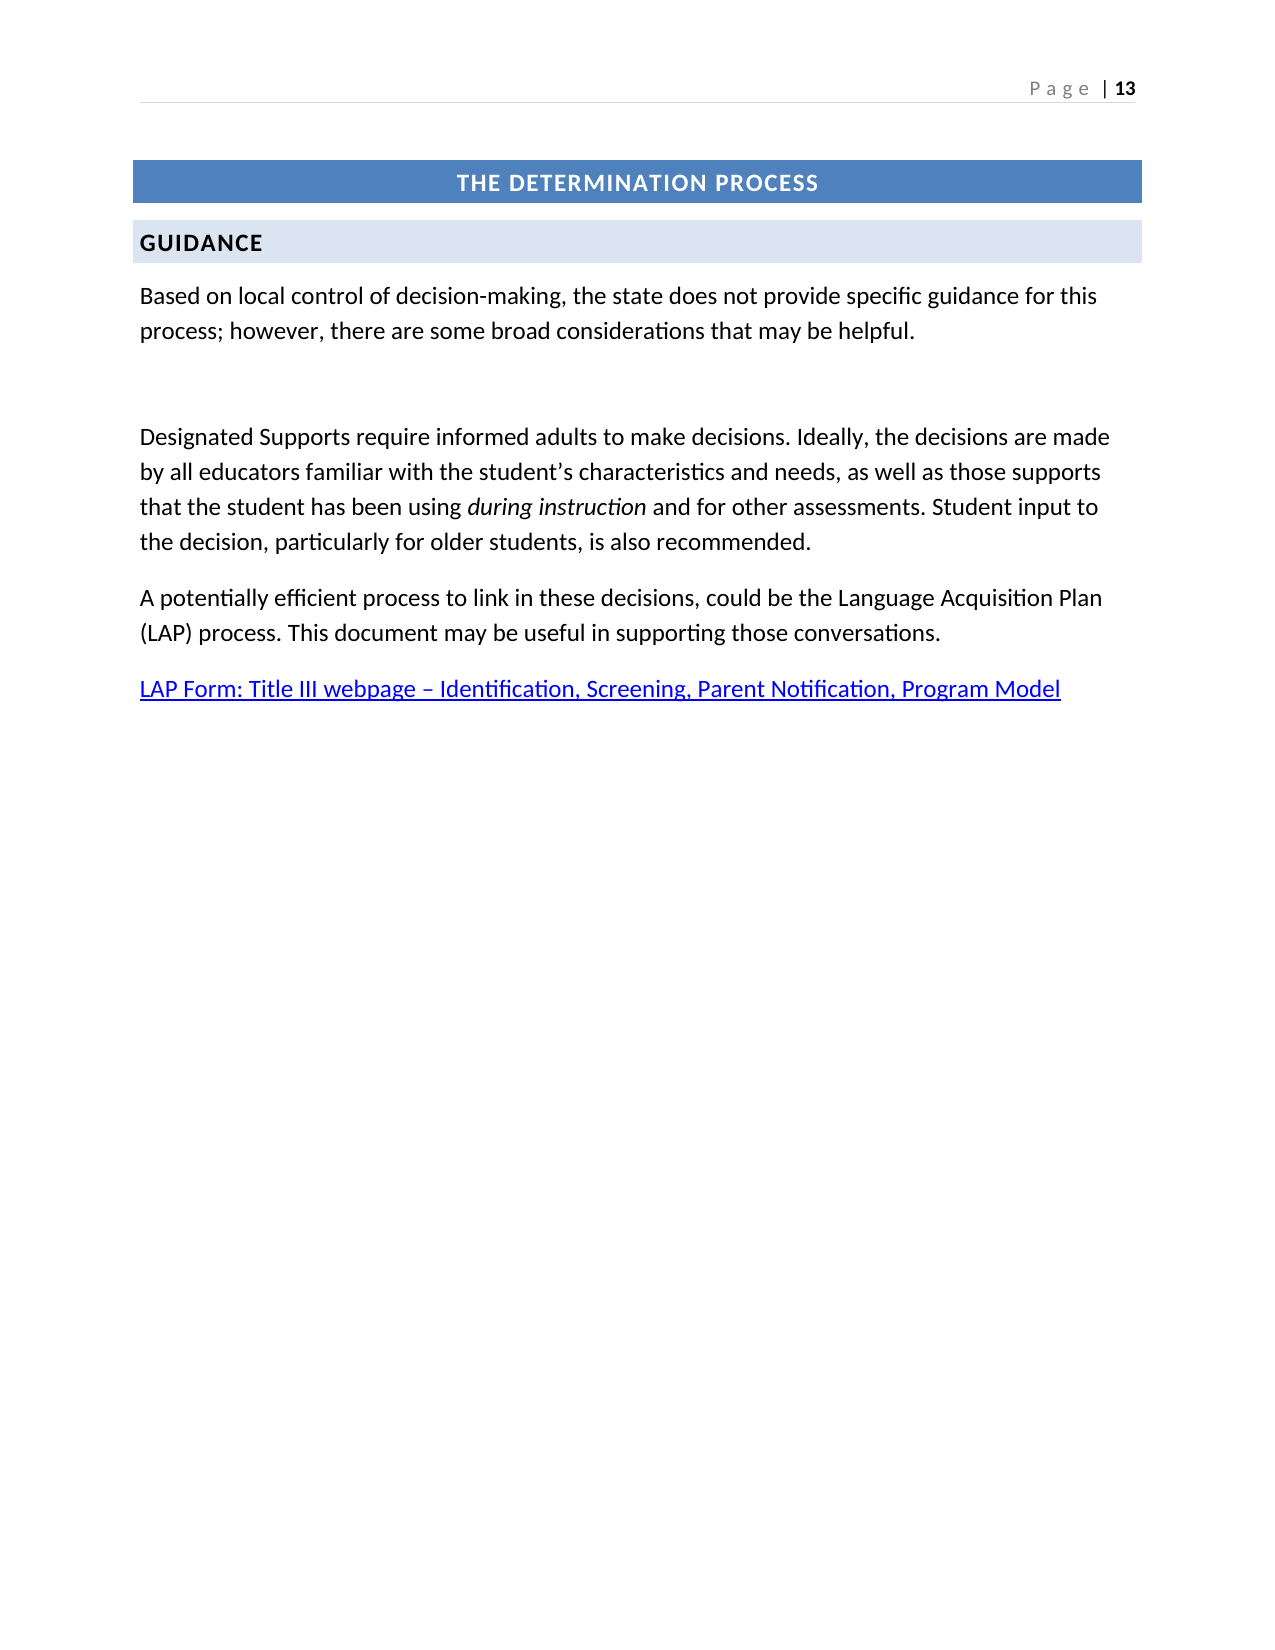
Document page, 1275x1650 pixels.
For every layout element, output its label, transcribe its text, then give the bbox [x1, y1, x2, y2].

text LAP Form: Title III webpage – Identification, Screening, Parent Notification, Program Model [139, 673, 1135, 703]
text Based on local control of decision-making, the state does not provide specific guidance for this process; however, there are some broad considerations that may be helpful. [139, 280, 1135, 346]
text A potentially efficient process to link in these decisions, could be the Language Acquisition Plan (LAP) process. This document may be useful in supporting those conversations. [139, 582, 1135, 648]
subtitle Guidance [140, 227, 1135, 257]
subtitle The Determination Process [140, 167, 1135, 197]
text Designated Supports require informed adults to make decisions. Ideally, the decisions are made by all educators familiar with the student’s characteristics and needs, as well as those supports that the student has been using during instruction and for other assessments. Student input to the decision, particularly for older students, is also recommended. [139, 421, 1135, 557]
